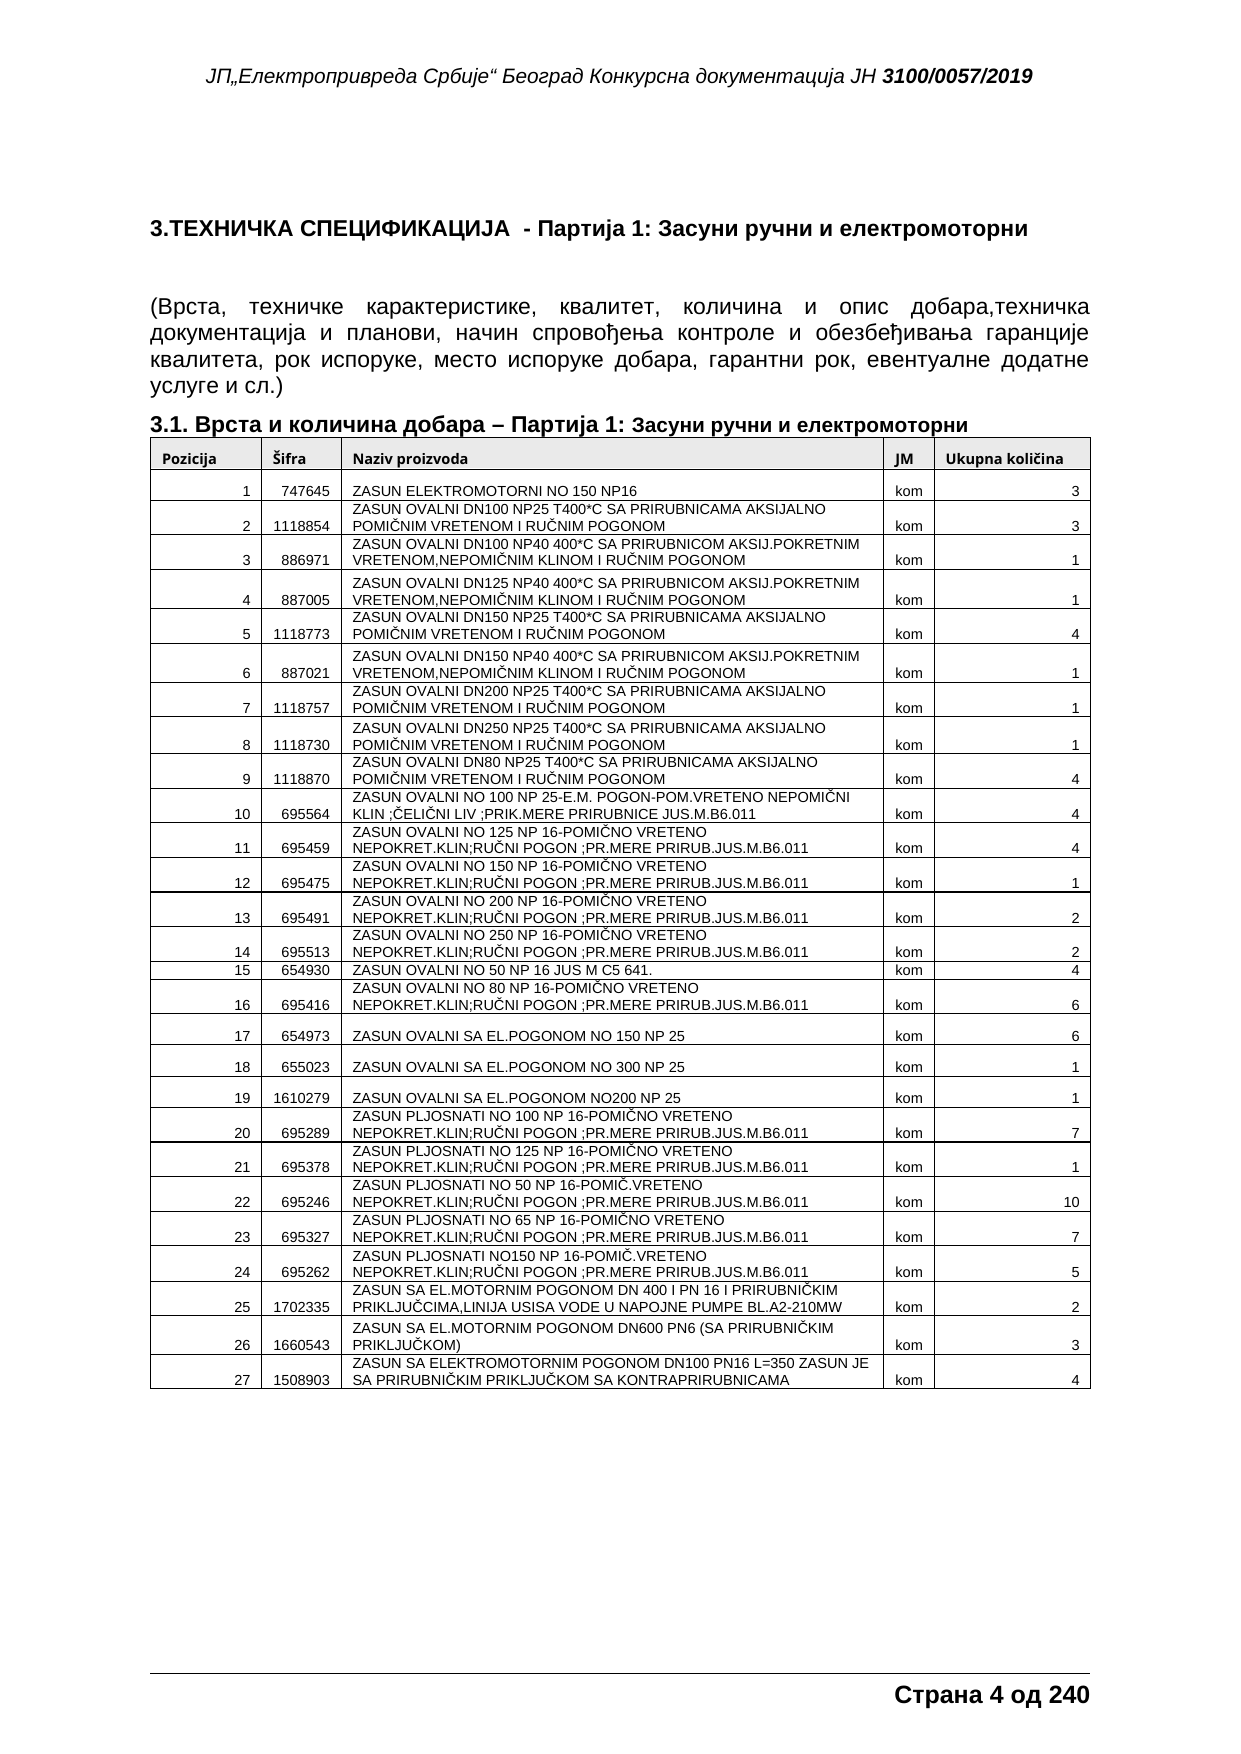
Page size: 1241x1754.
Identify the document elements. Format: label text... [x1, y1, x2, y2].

table_cell 25 [151, 1282, 261, 1315]
table_cell 695475 [262, 858, 341, 891]
table_cell 1 [935, 1045, 1090, 1076]
table_cell kom [884, 1316, 934, 1354]
table_cell 655023 [262, 1045, 341, 1076]
table_cell kom [884, 501, 934, 534]
subtitle 3.ТЕХНИЧКА СПЕЦИФИКАЦИЈА - Партија 1: Засуни ручни и електромоторни [150, 215, 1090, 242]
table_cell ZASUN OVALNI NO 200 NP 16-POMIČNO VRETENO NEPOKRET.KLIN;RUČNI POGON ;PR.MERE PRIRUB.JUS.M.B6.011 [342, 893, 883, 926]
table_cell ZASUN PLJOSNATI NO 65 NP 16-POMIČNO VRETENO NEPOKRET.KLIN;RUČNI POGON ;PR.MERE PRIRUB.JUS.M.B6.011 [342, 1212, 883, 1245]
table_cell 16 [151, 980, 261, 1013]
table_cell 7 [935, 1108, 1090, 1141]
table_cell 21 [151, 1143, 261, 1176]
table_cell kom [884, 1077, 934, 1107]
table_cell ZASUN OVALNI SA EL.POGONOM NO 150 NP 25 [342, 1014, 883, 1044]
table_cell ZASUN OVALNI NO 100 NP 25-E.M. POGON-POM.VRETENO NEPOMIČNI KLIN ;ČELIČNI LIV ;PRIK.MERE PRIRUBNICE JUS.M.B6.011 [342, 789, 883, 822]
table_cell 5 [935, 1246, 1090, 1281]
subtitle 3.1. Врста и количина добара – Партија 1: Засуни ручни и електромоторни [150, 411, 1090, 437]
table_cell 747645 [262, 470, 341, 500]
table_cell 19 [151, 1077, 261, 1107]
table_header Pozicija [151, 438, 261, 468]
table_cell 1 [935, 535, 1090, 569]
table_cell ZASUN OVALNI NO 150 NP 16-POMIČNO VRETENO NEPOKRET.KLIN;RUČNI POGON ;PR.MERE PRIRUB.JUS.M.B6.011 [342, 858, 883, 891]
table_header Naziv proizvoda [342, 438, 883, 468]
table_cell 695513 [262, 927, 341, 961]
table_cell ZASUN OVALNI DN200 NP25 T400*C SA PRIRUBNICAMA AKSIJALNO POMIČNIM VRETENOM I RUČNIM POGONOM [342, 683, 883, 716]
table_cell 9 [151, 754, 261, 788]
table_cell 1 [935, 858, 1090, 891]
table_cell 1 [935, 644, 1090, 682]
table_cell ZASUN OVALNI DN125 NP40 400*C SA PRIRUBNICOM AKSIJ.POKRETNIM VRETENOM,NEPOMIČNIM KLINOM I RUČNIM POGONOM [342, 570, 883, 608]
table_cell 4 [935, 1355, 1090, 1388]
table_header Ukupna količina [935, 438, 1090, 468]
table_cell 7 [935, 1212, 1090, 1245]
table_cell 4 [935, 789, 1090, 822]
table_cell 27 [151, 1355, 261, 1388]
table_cell 1 [935, 717, 1090, 753]
table_cell ZASUN SA ELEKTROMOTORNIM POGONOM DN100 PN16 L=350 ZASUN JE SA PRIRUBNIČKIM PRIKLJUČKOM SA KONTRAPRIRUBNICAMA [342, 1355, 883, 1388]
table_cell 695289 [262, 1108, 341, 1141]
table_cell ZASUN OVALNI NO 125 NP 16-POMIČNO VRETENO NEPOKRET.KLIN;RUČNI POGON ;PR.MERE PRIRUB.JUS.M.B6.011 [342, 823, 883, 857]
table_cell ZASUN OVALNI SA EL.POGONOM NO200 NP 25 [342, 1077, 883, 1107]
table_cell ZASUN SA EL.MOTORNIM POGONOM DN 400 I PN 16 I PRIRUBNIČKIM PRIKLJUČCIMA,LINIJA USISA VODE U NAPOJNE PUMPE BL.A2-210MW [342, 1282, 883, 1315]
table_cell 23 [151, 1212, 261, 1245]
table_cell 3 [935, 501, 1090, 534]
table_cell ZASUN PLJOSNATI NO 50 NP 16-POMIČ.VRETENO NEPOKRET.KLIN;RUČNI POGON ;PR.MERE PRIRUB.JUS.M.B6.011 [342, 1177, 883, 1211]
table_cell 695564 [262, 789, 341, 822]
table_cell 887021 [262, 644, 341, 682]
table_cell 1118854 [262, 501, 341, 534]
table_cell kom [884, 470, 934, 500]
table_cell 1 [935, 570, 1090, 608]
table_cell 1508903 [262, 1355, 341, 1388]
table_cell kom [884, 1282, 934, 1315]
table_cell ZASUN OVALNI NO 250 NP 16-POMIČNO VRETENO NEPOKRET.KLIN;RUČNI POGON ;PR.MERE PRIRUB.JUS.M.B6.011 [342, 927, 883, 961]
table_cell 4 [935, 823, 1090, 857]
table_cell 26 [151, 1316, 261, 1354]
table_cell 20 [151, 1108, 261, 1141]
table_cell 8 [151, 717, 261, 753]
table_cell 654973 [262, 1014, 341, 1044]
table_cell 695491 [262, 893, 341, 926]
table_cell kom [884, 980, 934, 1013]
table_cell ZASUN OVALNI NO 50 NP 16 JUS M C5 641. [342, 962, 883, 978]
table_cell 1 [935, 1077, 1090, 1107]
table_cell kom [884, 535, 934, 569]
table_cell kom [884, 1045, 934, 1076]
table_cell 1118730 [262, 717, 341, 753]
table_cell 22 [151, 1177, 261, 1211]
table_cell kom [884, 962, 934, 978]
table_cell ZASUN SA EL.MOTORNIM POGONOM DN600 PN6 (SA PRIRUBNIČKIM PRIKLJUČKOM) [342, 1316, 883, 1354]
table_cell kom [884, 1108, 934, 1141]
table_cell ZASUN OVALNI DN150 NP25 T400*C SA PRIRUBNICAMA AKSIJALNO POMIČNIM VRETENOM I RUČNIM POGONOM [342, 609, 883, 643]
table_cell 1 [151, 470, 261, 500]
table_cell 14 [151, 927, 261, 961]
table_cell kom [884, 893, 934, 926]
table_cell 695416 [262, 980, 341, 1013]
table_cell 2 [935, 1282, 1090, 1315]
table_cell 886971 [262, 535, 341, 569]
table_cell ZASUN OVALNI NO 80 NP 16-POMIČNO VRETENO NEPOKRET.KLIN;RUČNI POGON ;PR.MERE PRIRUB.JUS.M.B6.011 [342, 980, 883, 1013]
table_cell 18 [151, 1045, 261, 1076]
table_cell kom [884, 570, 934, 608]
table_cell 2 [151, 501, 261, 534]
table_cell 13 [151, 893, 261, 926]
table_header JM [884, 438, 934, 468]
table_cell 1 [935, 683, 1090, 716]
table_cell 887005 [262, 570, 341, 608]
table_cell kom [884, 927, 934, 961]
table_cell 1118757 [262, 683, 341, 716]
table_cell ZASUN OVALNI DN100 NP40 400*C SA PRIRUBNICOM AKSIJ.POKRETNIM VRETENOM,NEPOMIČNIM KLINOM I RUČNIM POGONOM [342, 535, 883, 569]
table_cell ZASUN OVALNI DN100 NP25 T400*C SA PRIRUBNICAMA AKSIJALNO POMIČNIM VRETENOM I RUČNIM POGONOM [342, 501, 883, 534]
table_cell 1 [935, 1143, 1090, 1176]
table_cell kom [884, 1355, 934, 1388]
table_cell 4 [935, 754, 1090, 788]
table_cell ZASUN OVALNI DN250 NP25 T400*C SA PRIRUBNICAMA AKSIJALNO POMIČNIM VRETENOM I RUČNIM POGONOM [342, 717, 883, 753]
table_cell ZASUN PLJOSNATI NO 125 NP 16-POMIČNO VRETENO NEPOKRET.KLIN;RUČNI POGON ;PR.MERE PRIRUB.JUS.M.B6.011 [342, 1143, 883, 1176]
table_cell 24 [151, 1246, 261, 1281]
table_cell 695378 [262, 1143, 341, 1176]
table_cell ZASUN OVALNI DN80 NP25 T400*C SA PRIRUBNICAMA AKSIJALNO POMIČNIM VRETENOM I RUČNIM POGONOM [342, 754, 883, 788]
table_header Šifra [262, 438, 341, 468]
table_cell 1610279 [262, 1077, 341, 1107]
table_cell kom [884, 858, 934, 891]
table_cell 10 [935, 1177, 1090, 1211]
table_cell kom [884, 683, 934, 716]
text (Врста, техничке карактеристике, квалитет, количина и опис добара,техничка документација и планови, начин спровођења контроле и обезбеђивања гаранције квалитета, рок испоруке, место испоруке добара, гарантни рок, евентуалне додатне услуге и сл.) [150, 293, 1090, 398]
table_cell kom [884, 1143, 934, 1176]
table_cell 6 [935, 1014, 1090, 1044]
table_cell kom [884, 823, 934, 857]
table_cell 1660543 [262, 1316, 341, 1354]
table_cell 11 [151, 823, 261, 857]
table_cell kom [884, 1014, 934, 1044]
table_cell 4 [151, 570, 261, 608]
table_cell ZASUN OVALNI SA EL.POGONOM NO 300 NP 25 [342, 1045, 883, 1076]
table_cell 3 [935, 1316, 1090, 1354]
table_cell kom [884, 1177, 934, 1211]
table_cell 2 [935, 893, 1090, 926]
table_cell ZASUN PLJOSNATI NO 100 NP 16-POMIČNO VRETENO NEPOKRET.KLIN;RUČNI POGON ;PR.MERE PRIRUB.JUS.M.B6.011 [342, 1108, 883, 1141]
table_cell ZASUN ELEKTROMOTORNI NO 150 NP16 [342, 470, 883, 500]
table_cell ZASUN PLJOSNATI NO150 NP 16-POMIČ.VRETENO NEPOKRET.KLIN;RUČNI POGON ;PR.MERE PRIRUB.JUS.M.B6.011 [342, 1246, 883, 1281]
table_cell 3 [935, 470, 1090, 500]
table_cell 1118870 [262, 754, 341, 788]
table_cell 4 [935, 962, 1090, 978]
table_cell 5 [151, 609, 261, 643]
table_cell 3 [151, 535, 261, 569]
table_cell 695327 [262, 1212, 341, 1245]
table_cell 654930 [262, 962, 341, 978]
table_cell 1118773 [262, 609, 341, 643]
table_cell ZASUN OVALNI DN150 NP40 400*C SA PRIRUBNICOM AKSIJ.POKRETNIM VRETENOM,NEPOMIČNIM KLINOM I RUČNIM POGONOM [342, 644, 883, 682]
table_cell 6 [151, 644, 261, 682]
table_cell 695262 [262, 1246, 341, 1281]
table_cell 17 [151, 1014, 261, 1044]
table_cell kom [884, 644, 934, 682]
table_cell 2 [935, 927, 1090, 961]
table_cell 12 [151, 858, 261, 891]
table_cell 695246 [262, 1177, 341, 1211]
table_cell 15 [151, 962, 261, 978]
table_cell 6 [935, 980, 1090, 1013]
table_cell 7 [151, 683, 261, 716]
table_cell kom [884, 1246, 934, 1281]
table_cell kom [884, 609, 934, 643]
table_cell 695459 [262, 823, 341, 857]
table_cell 4 [935, 609, 1090, 643]
table_cell kom [884, 754, 934, 788]
table_cell 1702335 [262, 1282, 341, 1315]
table_cell kom [884, 789, 934, 822]
table_cell 10 [151, 789, 261, 822]
table_cell kom [884, 717, 934, 753]
table_cell kom [884, 1212, 934, 1245]
